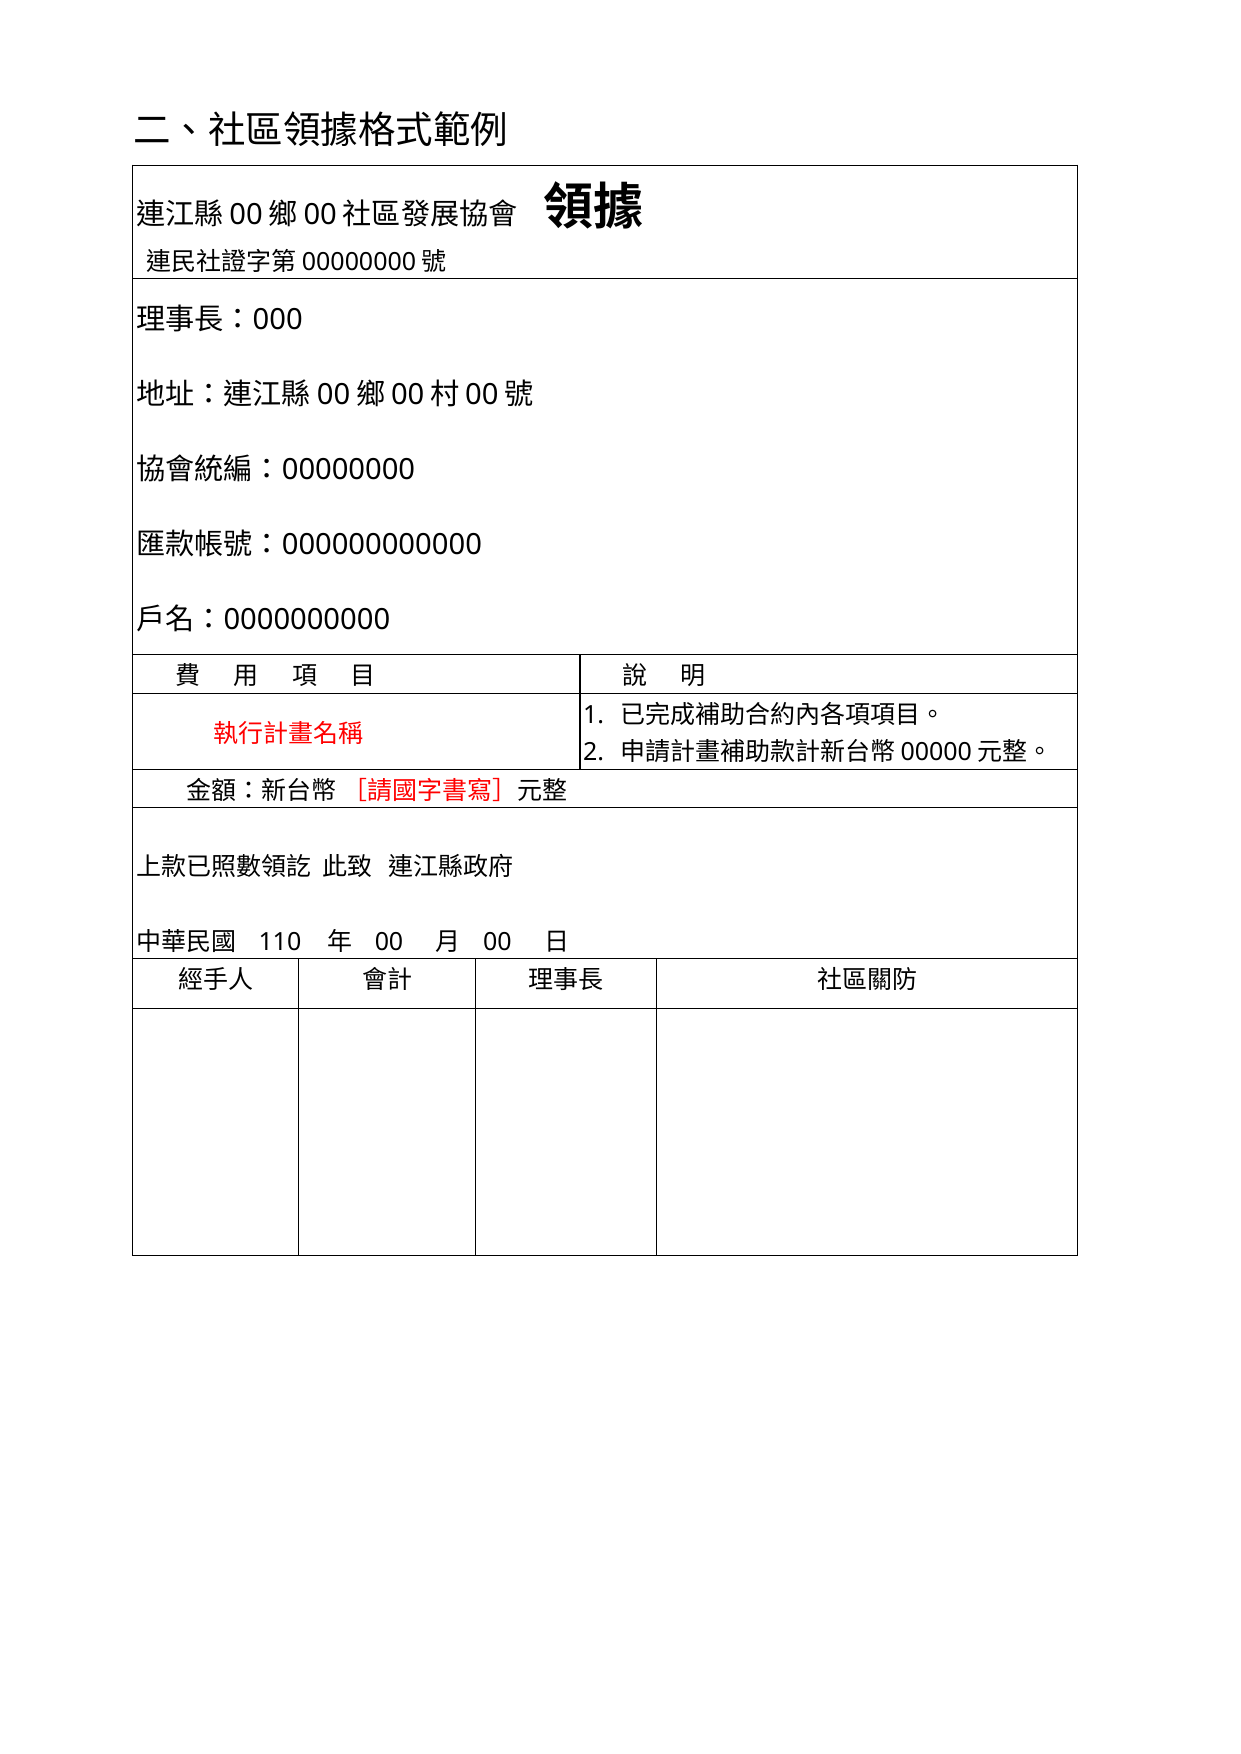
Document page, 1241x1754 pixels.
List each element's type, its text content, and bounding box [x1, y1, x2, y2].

table_cell 社區關防 [657, 959, 1077, 1008]
table_header 連江縣00鄉00社區發展協會 領據 連民社證字第00000000號 [133, 166, 1077, 278]
table_cell 上款已照數領訖 此致 連江縣政府 中華民國 110 年 00 月 00 日 [133, 808, 1077, 958]
table_cell 理事長：000 地址：連江縣00鄉00村00號 協會統編：00000000 匯款帳號：000000000000 戶名：0000000000 [133, 279, 1077, 654]
table_cell 金額：新台幣 ［請國字書寫］元整 [133, 770, 1077, 807]
table_cell 會計 [299, 959, 475, 1008]
table_cell 執行計畫名稱 [133, 694, 579, 769]
table_cell 已完成補助合約內各項項目。 申請計畫補助款計新台幣00000元整。 [581, 694, 1077, 769]
table_cell [476, 1009, 656, 1255]
table_cell 理事長 [476, 959, 656, 1008]
table_cell 費 用 項 目 [133, 655, 579, 693]
table_cell [133, 1009, 298, 1255]
table_cell [299, 1009, 475, 1255]
table_cell 經手人 [133, 959, 298, 1008]
table_cell [657, 1009, 1077, 1255]
table_cell 說 明 [581, 655, 1077, 693]
text 二、社區領據格式範例 [133, 89, 1093, 164]
